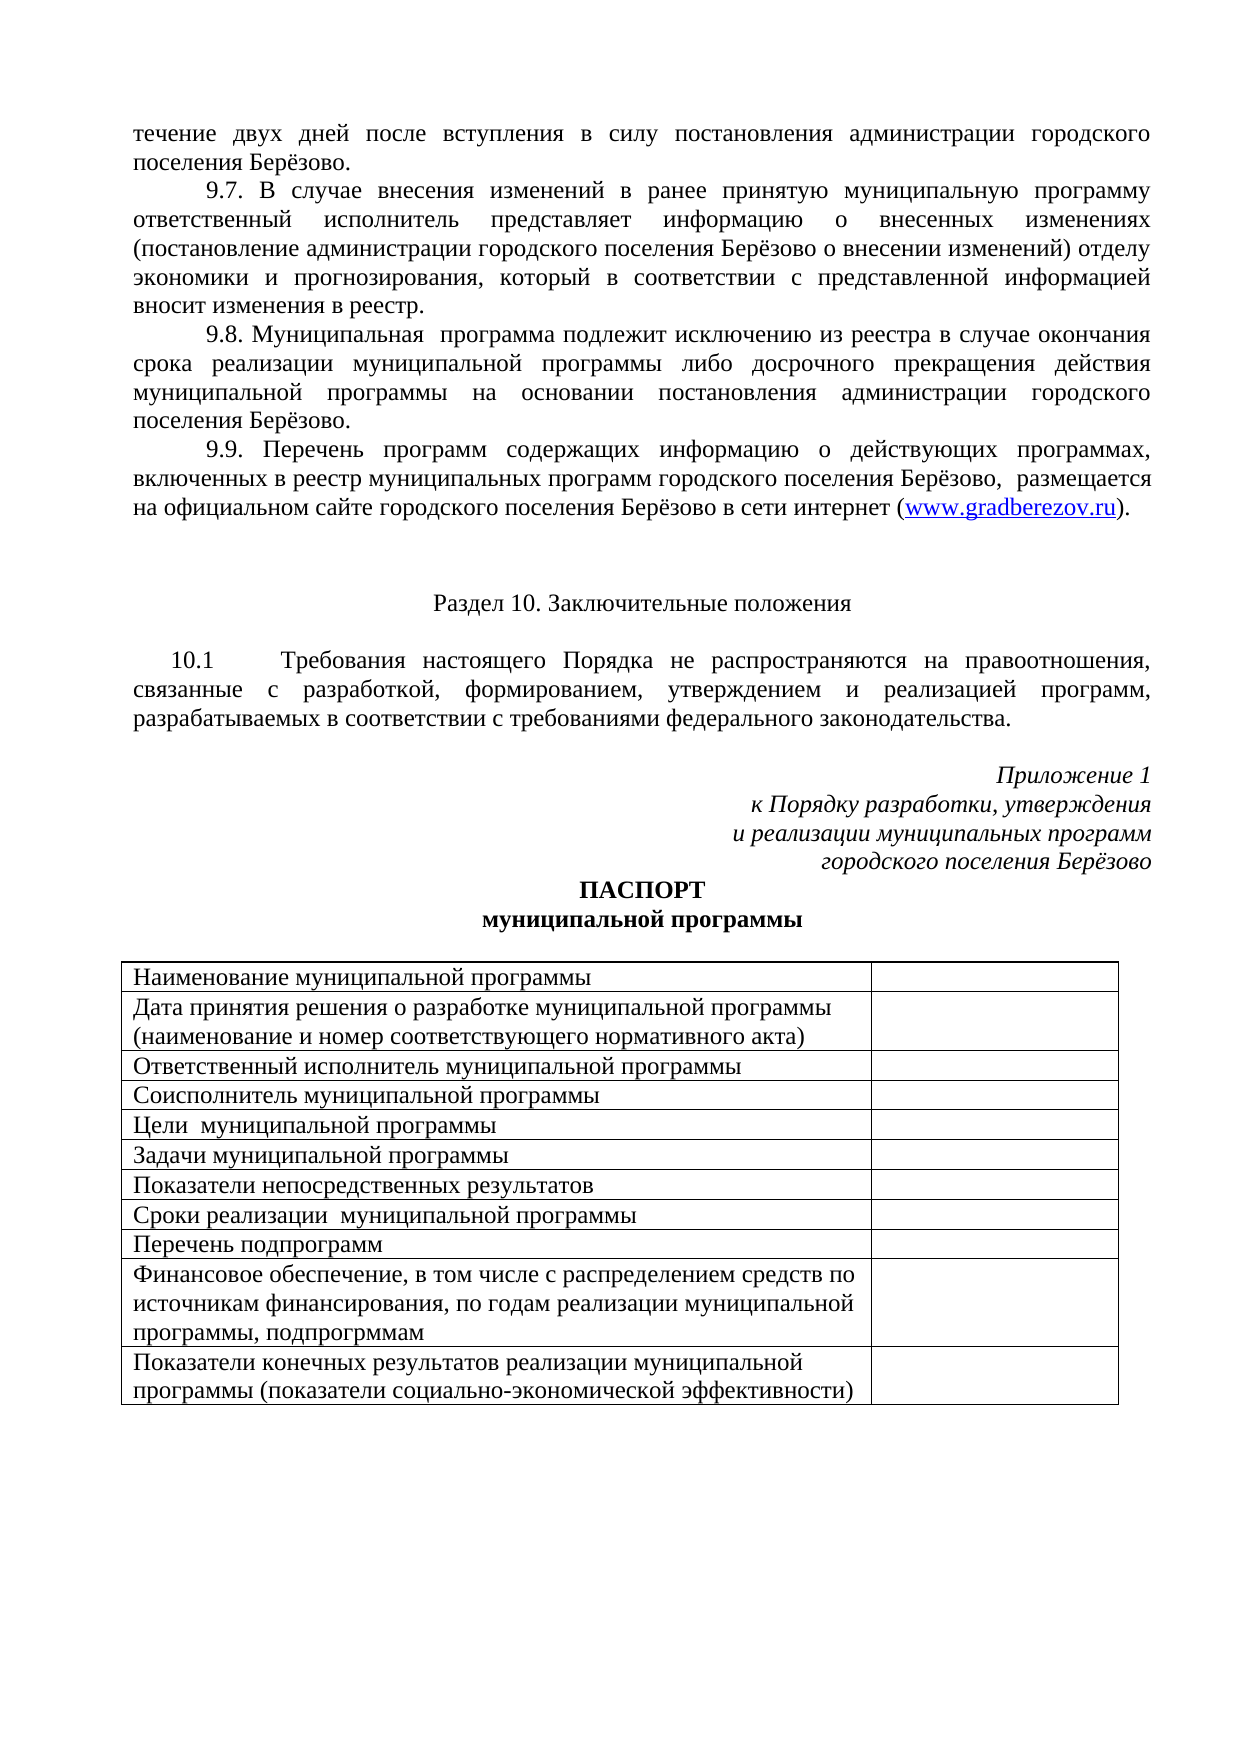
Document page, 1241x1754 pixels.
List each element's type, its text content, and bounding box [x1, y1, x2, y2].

table_header Наименование муниципальной программы [122, 963, 871, 991]
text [133, 118, 1152, 176]
text 9.7. В случае внесения изменений в ранее принятую муниципальную программу ответственный исполнитель представляет информацию о внесенных изменениях (постановление администрации городского поселения Берёзово о внесении изменений) отделу экономики и прогнозирования, который в соответствии с представленной информацией вносит изменения в реестр. [133, 176, 1152, 319]
table_cell [872, 1347, 1118, 1404]
title муниципальной программы [133, 904, 1152, 933]
table_cell Соисполнитель муниципальной программы [122, 1081, 871, 1109]
text Раздел 10. Заключительные положения [133, 588, 1152, 616]
list Требования настоящего Порядка не распространяются на правоотношения, связанные с разработкой, формированием, утверждением и реализацией программ, разрабатываемых в соответствии с требованиями федерального законодательства. [133, 645, 1152, 731]
table_header [872, 963, 1118, 991]
table_cell Показатели непосредственных результатов [122, 1170, 871, 1199]
table_cell [872, 1170, 1118, 1199]
table_cell Финансовое обеспечение, в том числе с распределением средств по источникам финансирования, по годам реализации муниципальной программы, подпрогрммам [122, 1259, 871, 1346]
table_cell [872, 1140, 1118, 1169]
table_cell Задачи муниципальной программы [122, 1140, 871, 1169]
table_cell Ответственный исполнитель муниципальной программы [122, 1051, 871, 1079]
title ПАСПОРТ [133, 875, 1152, 904]
table_cell Перечень подпрограмм [122, 1230, 871, 1258]
table_cell Цели муниципальной программы [122, 1110, 871, 1139]
text к Порядку разработки, утверждения [133, 789, 1152, 818]
table_cell [872, 1051, 1118, 1079]
table_cell [872, 1110, 1118, 1139]
text Приложение 1 [133, 760, 1152, 789]
table_cell Сроки реализации муниципальной программы [122, 1200, 871, 1228]
text и реализации муниципальных программ [133, 818, 1152, 846]
table_cell [872, 1230, 1118, 1258]
text 9.8. Муниципальная программа подлежит исключению из реестра в случае окончания срока реализации муниципальной программы либо досрочного прекращения действия муниципальной программы на основании постановления администрации городского поселения Берёзово. [133, 319, 1152, 434]
table_cell Показатели конечных результатов реализации муниципальной программы (показатели социально-экономической эффективности) [122, 1347, 871, 1404]
text 9.9. Перечень программ содержащих информацию о действующих программах, включенных в реестр муниципальных программ городского поселения Берёзово, размещается на официальном сайте городского поселения Берёзово в сети интернет (www.gradberezov.ru). [133, 434, 1152, 521]
text городского поселения Берёзово [133, 846, 1152, 875]
table_cell [872, 1259, 1118, 1346]
table_cell [872, 992, 1118, 1050]
table_cell [872, 1081, 1118, 1109]
table_cell [872, 1200, 1118, 1228]
table_cell Дата принятия решения о разработке муниципальной программы (наименование и номер соответствующего нормативного акта) [122, 992, 871, 1050]
